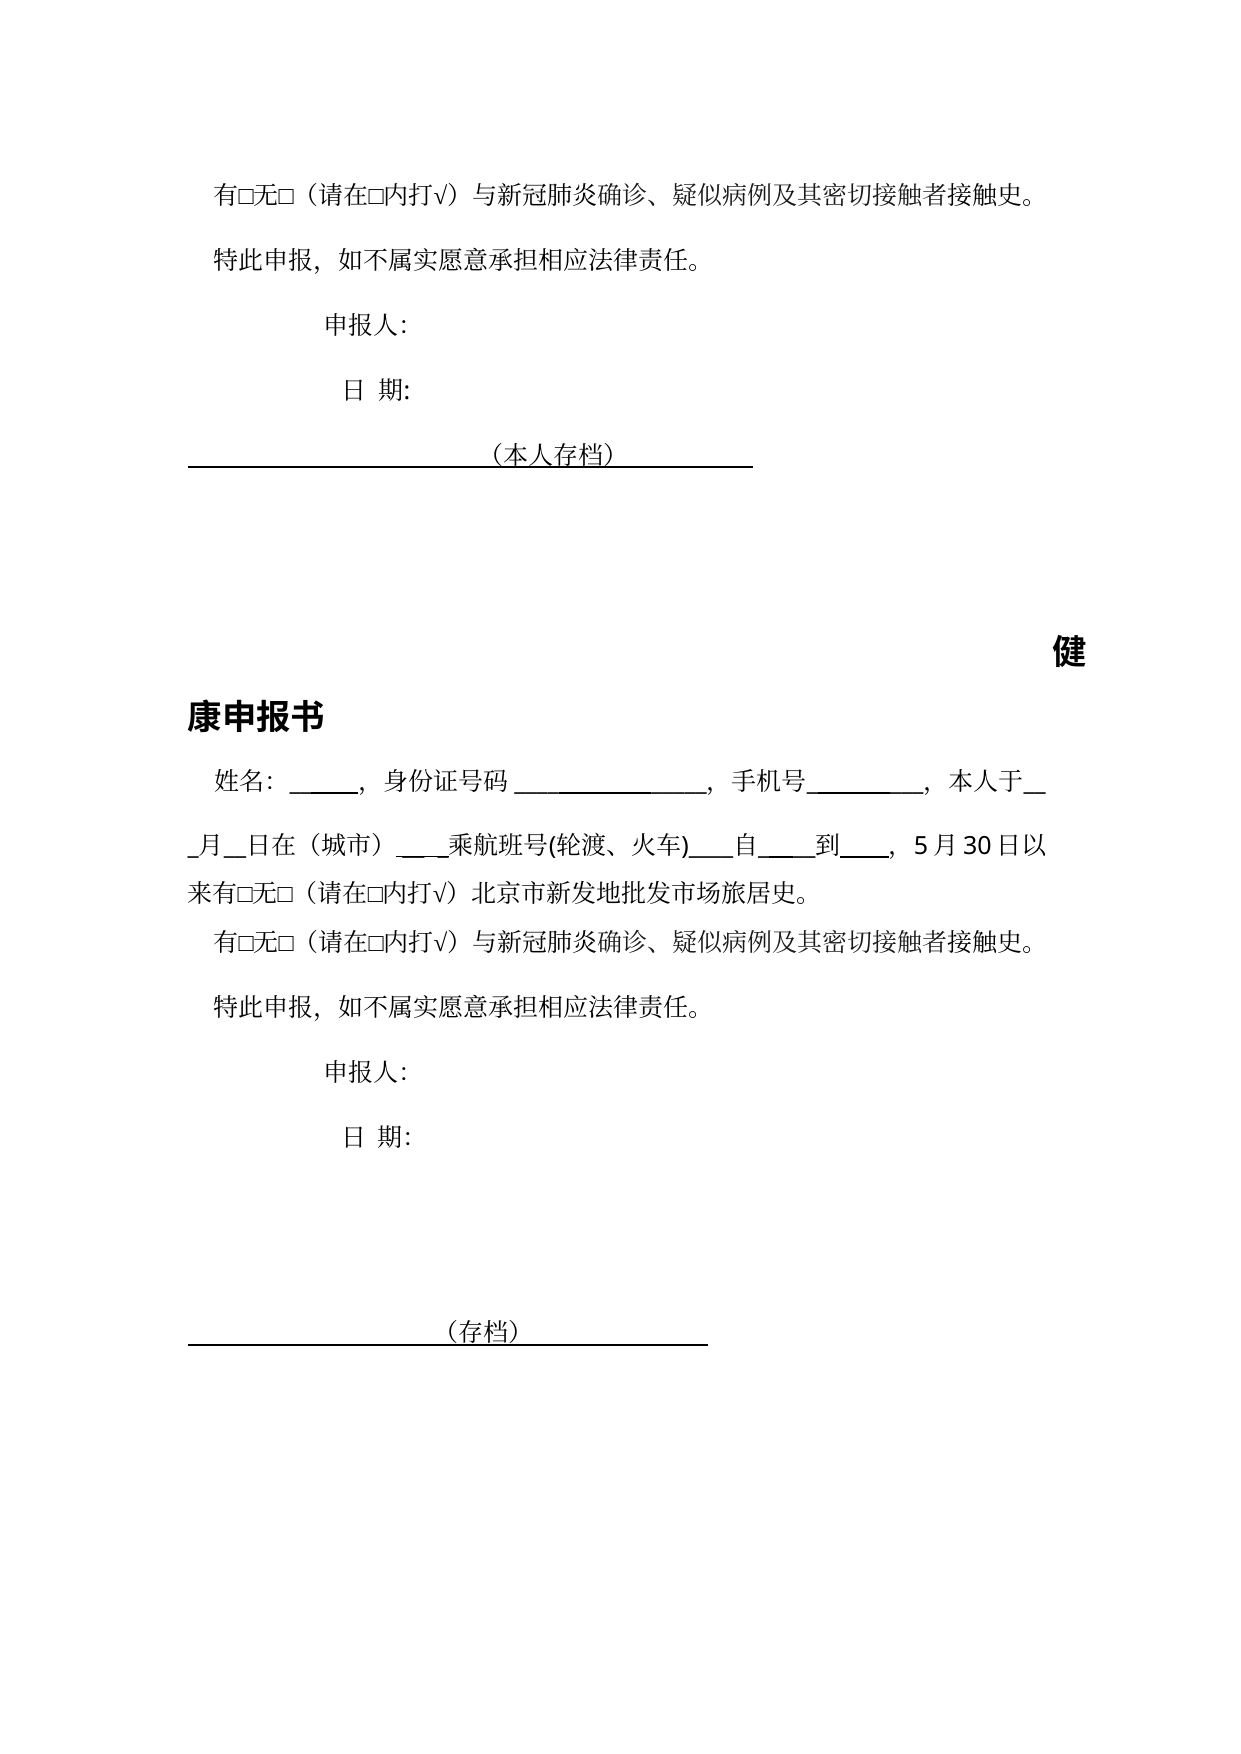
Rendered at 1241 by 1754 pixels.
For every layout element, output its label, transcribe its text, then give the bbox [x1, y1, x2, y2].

text 日 期: [187, 357, 1053, 422]
text 申报人： [187, 292, 1053, 357]
text 姓名：___ __，身份证号码 _______ ________，手机号___ ____，本人于___月__日在（城市） __ _乘航班号(轮渡、火车)____自_ ___到_ _，5月30日以来有□无□（请在□内打√）北京市新发地批发市场旅居史。 [187, 747, 1053, 909]
text 日 期： [187, 1104, 1053, 1169]
text 健康申报书 [187, 617, 1053, 747]
text 申报人： [187, 1039, 1053, 1104]
text （存档） [187, 1299, 1053, 1364]
text 特此申报，如不属实愿意承担相应法律责任。 [187, 974, 1053, 1039]
text （本人存档） [187, 422, 1053, 487]
text 特此申报，如不属实愿意承担相应法律责任。 [187, 227, 1053, 292]
text 有□无□（请在□内打√）与新冠肺炎确诊、疑似病例及其密切接触者接触史。 [187, 162, 1053, 227]
text 有□无□（请在□内打√）与新冠肺炎确诊、疑似病例及其密切接触者接触史。 [187, 909, 1053, 974]
